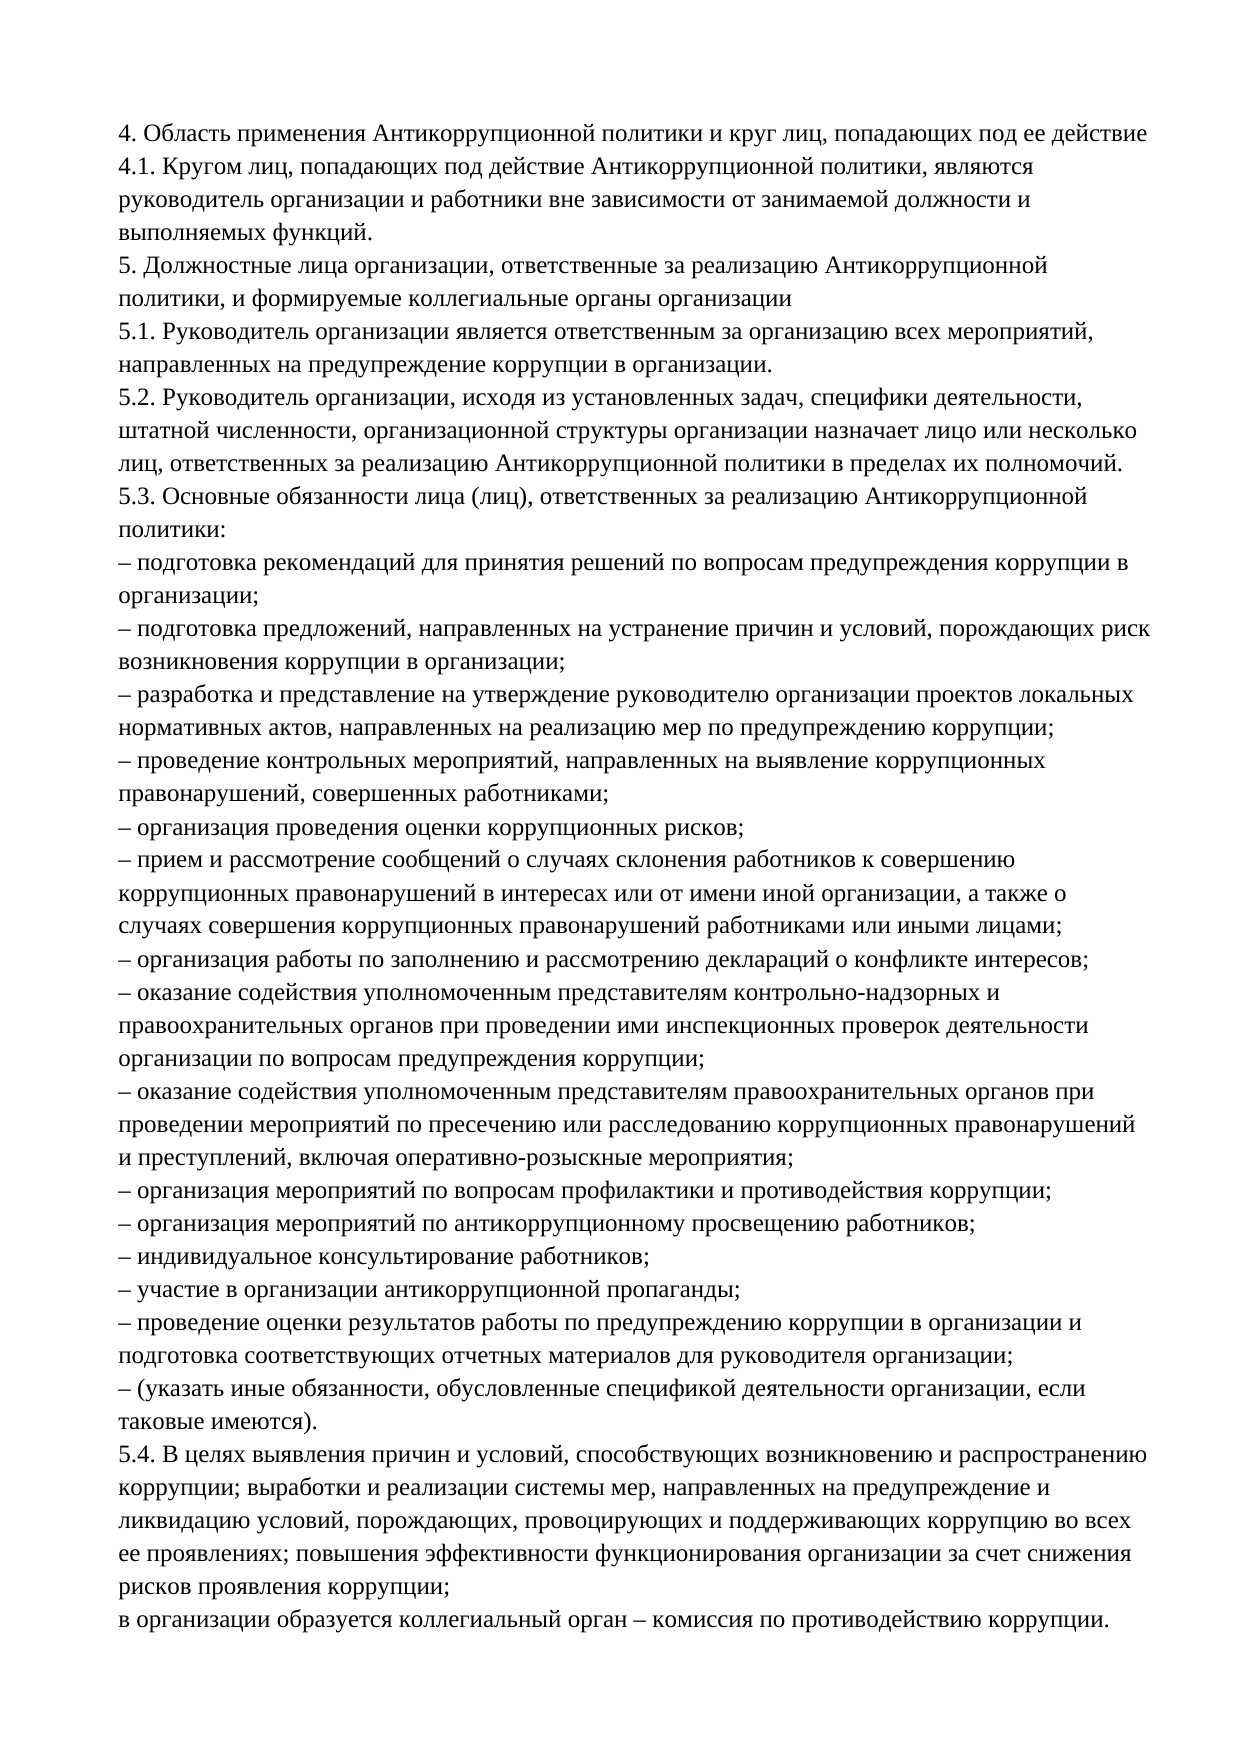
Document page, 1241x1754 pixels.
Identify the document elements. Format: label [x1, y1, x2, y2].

text [118, 118, 1152, 1633]
